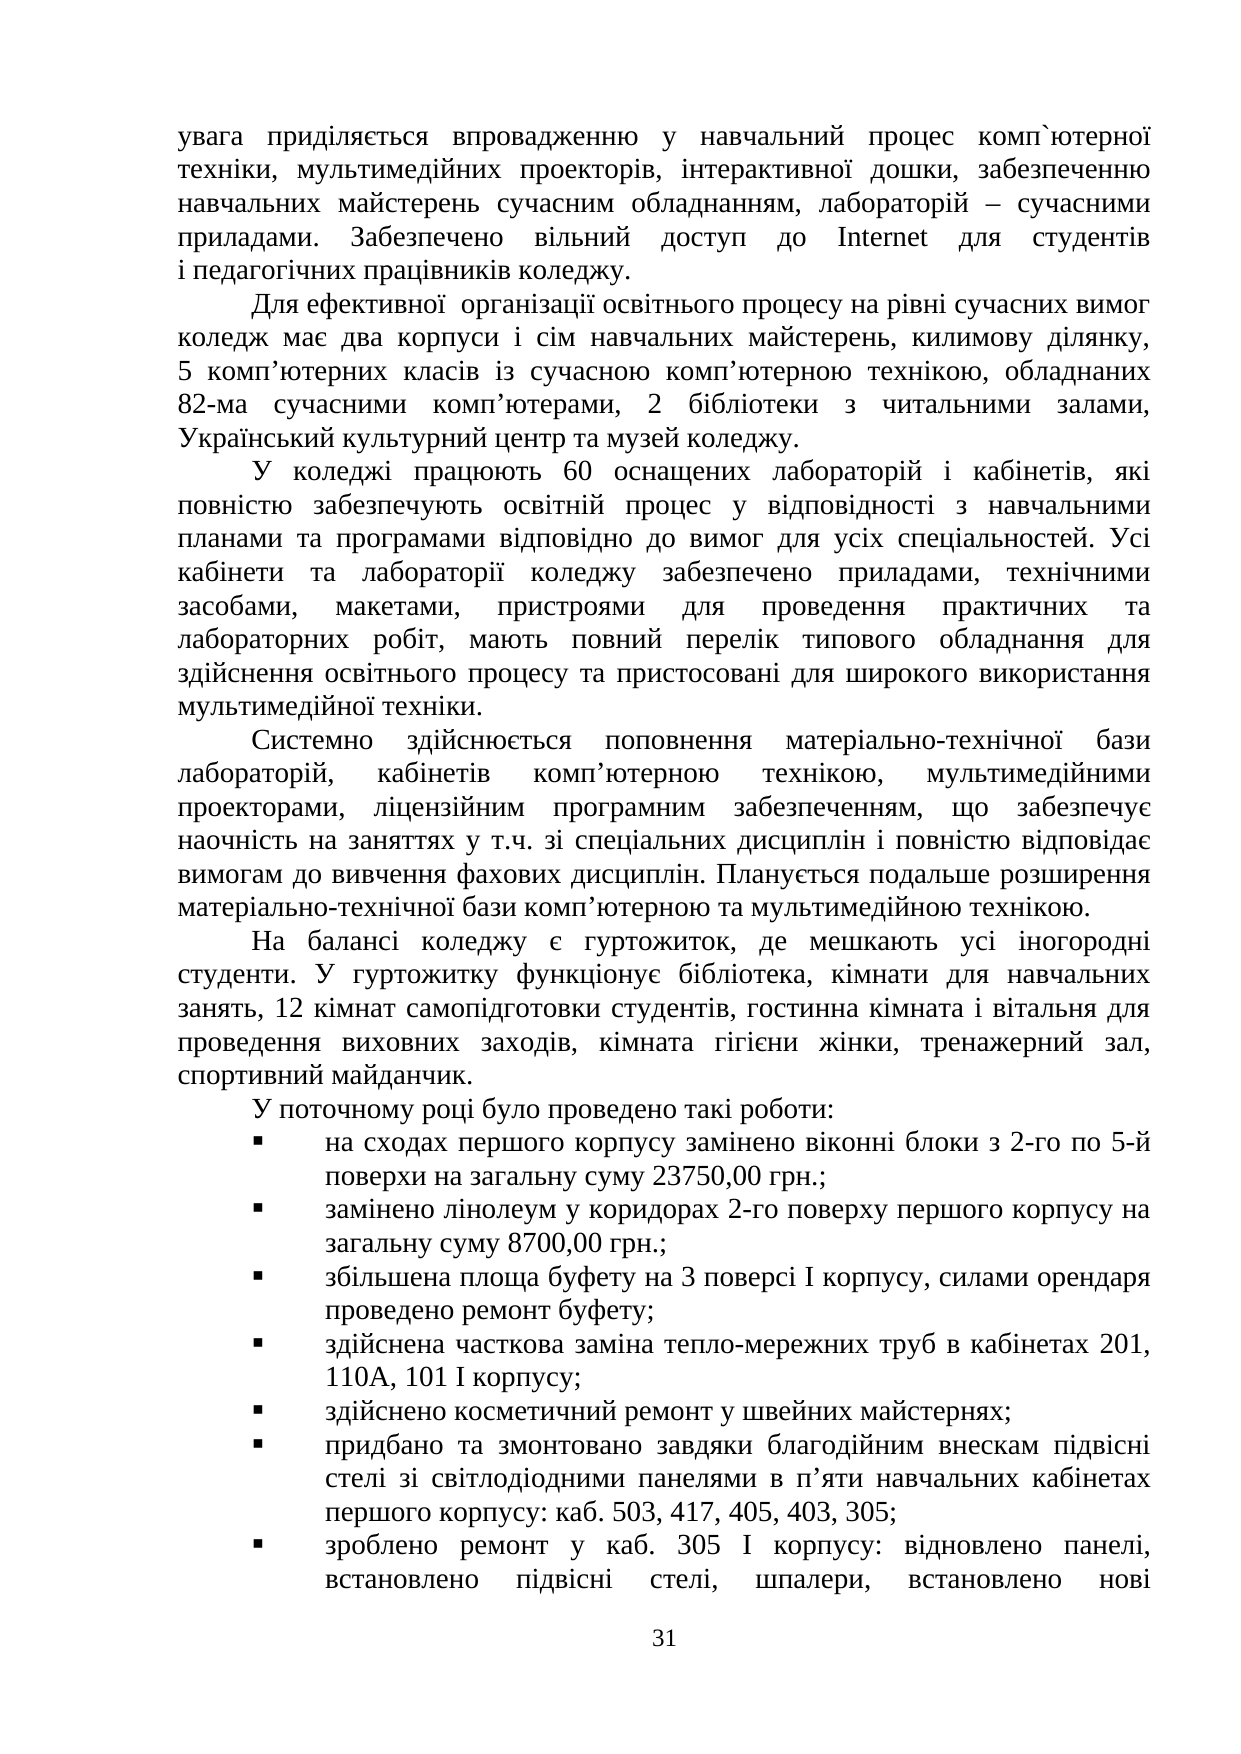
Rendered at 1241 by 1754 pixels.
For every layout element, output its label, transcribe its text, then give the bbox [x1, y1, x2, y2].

list здійснена часткова заміна тепло-мережних труб в кабінетах 201, 110А, 101 І корпусу; [251, 1326, 1152, 1393]
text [177, 118, 1152, 286]
list на сходах першого корпусу замінено віконні блоки з 2-го по 5-й поверхи на загальну суму 23750,00 грн.; [251, 1124, 1152, 1192]
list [251, 1527, 1152, 1595]
list здійснено косметичний ремонт у швейних майстернях; [251, 1393, 1152, 1427]
text У поточному році було проведено такі роботи: [177, 1091, 1152, 1124]
list придбано та змонтовано завдяки благодійним внескам підвісні стелі зі світлодіодними панелями в п’яти навчальних кабінетах першого корпусу: каб. 503, 417, 405, 403, 305; [251, 1427, 1152, 1527]
list замінено лінолеум у коридорах 2-го поверху першого корпусу на загальну суму 8700,00 грн.; [251, 1192, 1152, 1259]
text У коледжі працюють 60 оснащених лабораторій і кабінетів, які повністю забезпечують освітній процес у відповідності з навчальними планами та програмами відповідно до вимог для усіх спеціальностей. Усі кабінети та лабораторії коледжу забезпечено приладами, технічними засобами, макетами, пристроями для проведення практичних та лабораторних робіт, мають повний перелік типового обладнання для здійснення освітнього процесу та пристосовані для широкого використання мультимедійної техніки. [177, 453, 1152, 722]
text Для ефективної організації освітнього процесу на рівні сучасних вимог коледж має два корпуси і сім навчальних майстерень, килимову ділянку, 5 комп’ютерних класів із сучасною комп’ютерною технікою, обладнаних 82-ма сучасними комп’ютерами, 2 бібліотеки з читальними залами, Український культурний центр та музей коледжу. [177, 286, 1152, 453]
text Системно здійснюється поповнення матеріально-технічної бази лабораторій, кабінетів комп’ютерною технікою, мультимедійними проекторами, ліцензійним програмним забезпеченням, що забезпечує наочність на заняттях у т.ч. зі спеціальних дисциплін і повністю відповідає вимогам до вивчення фахових дисциплін. Планується подальше розширення матеріально-технічної бази комп’ютерною та мультимедійною технікою. [177, 722, 1152, 923]
text На балансі коледжу є гуртожиток, де мешкають усі іногородні студенти. У гуртожитку функціонує бібліотека, кімнати для навчальних занять, 12 кімнат самопідготовки студентів, гостинна кімната і вітальня для проведення виховних заходів, кімната гігієни жінки, тренажерний зал, спортивний майданчик. [177, 923, 1152, 1091]
list збільшена площа буфету на 3 поверсі І корпусу, силами орендаря проведено ремонт буфету; [251, 1259, 1152, 1326]
